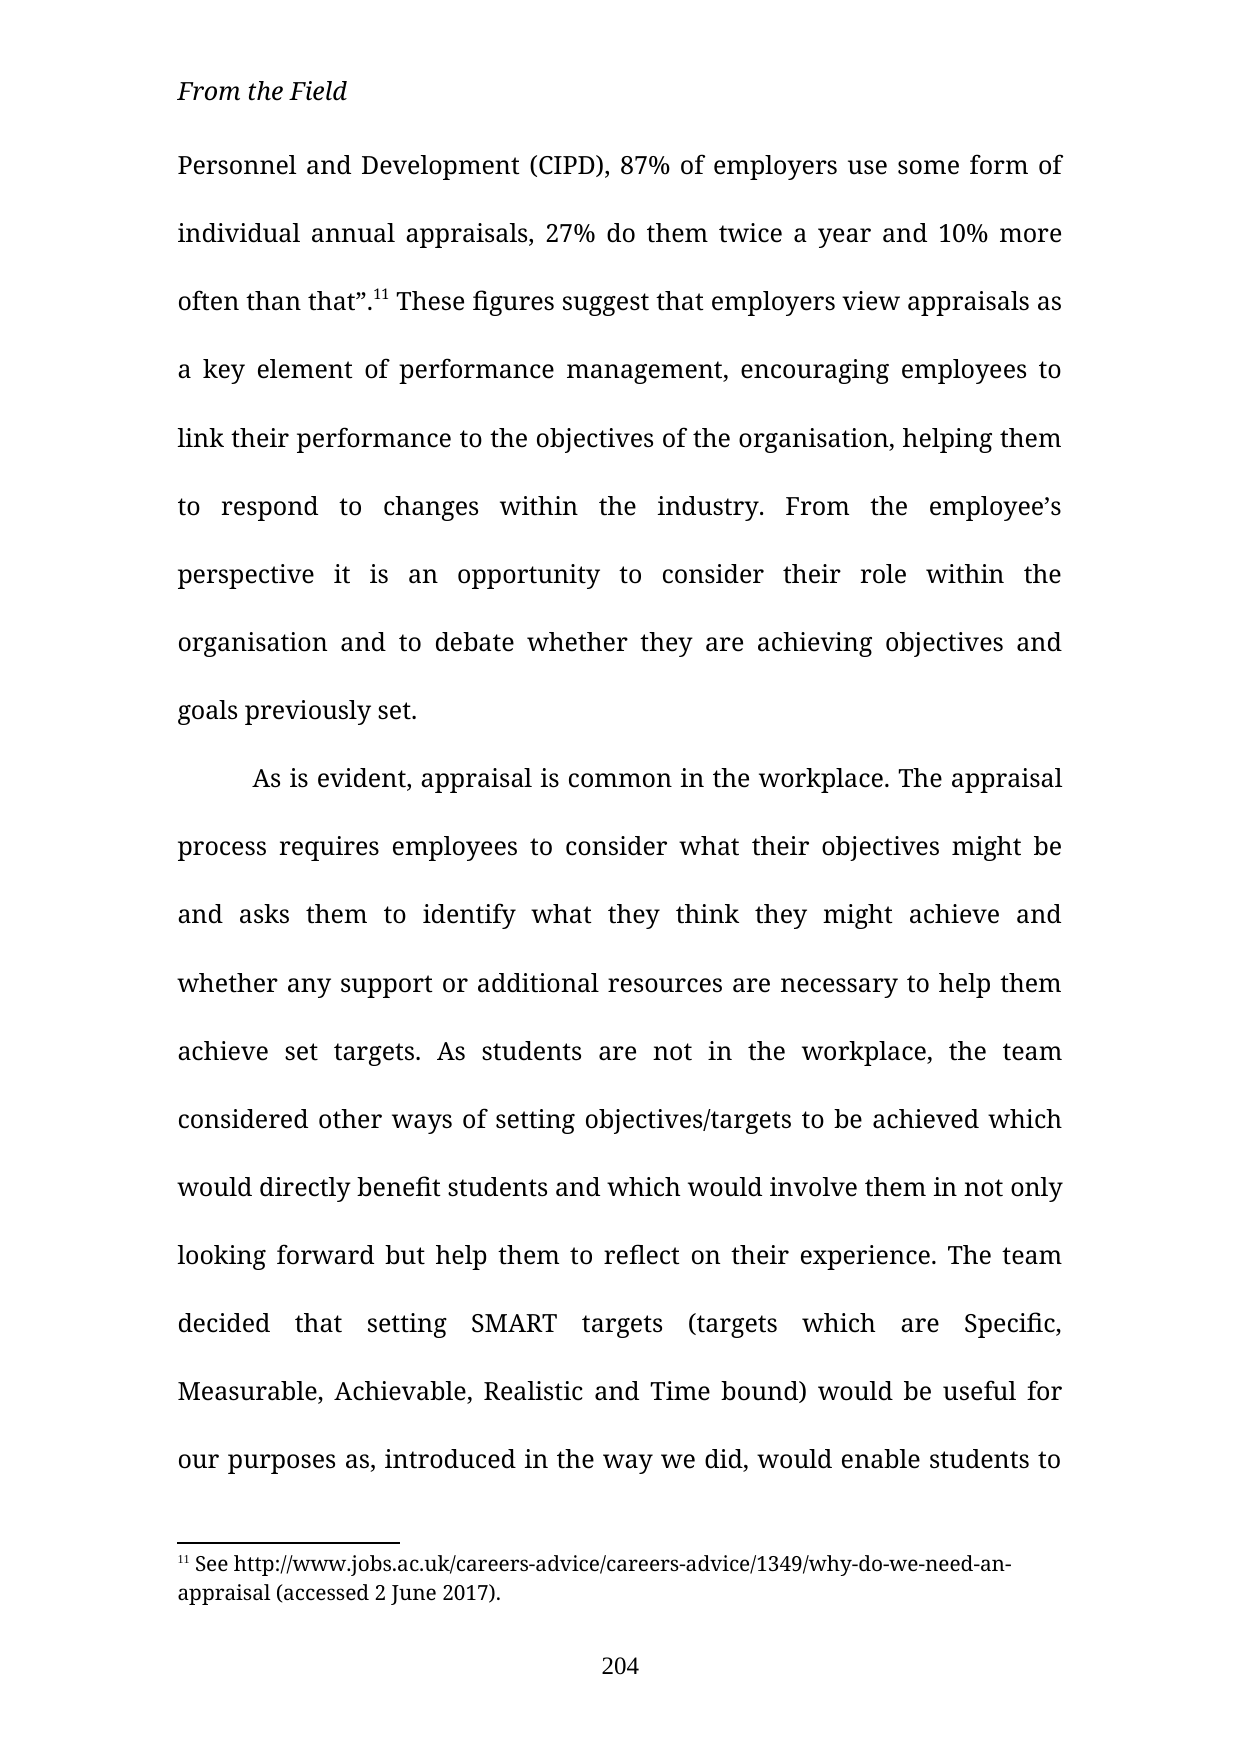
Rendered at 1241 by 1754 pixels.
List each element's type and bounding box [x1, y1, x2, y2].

text [177, 761, 1063, 1476]
text [177, 148, 1063, 727]
